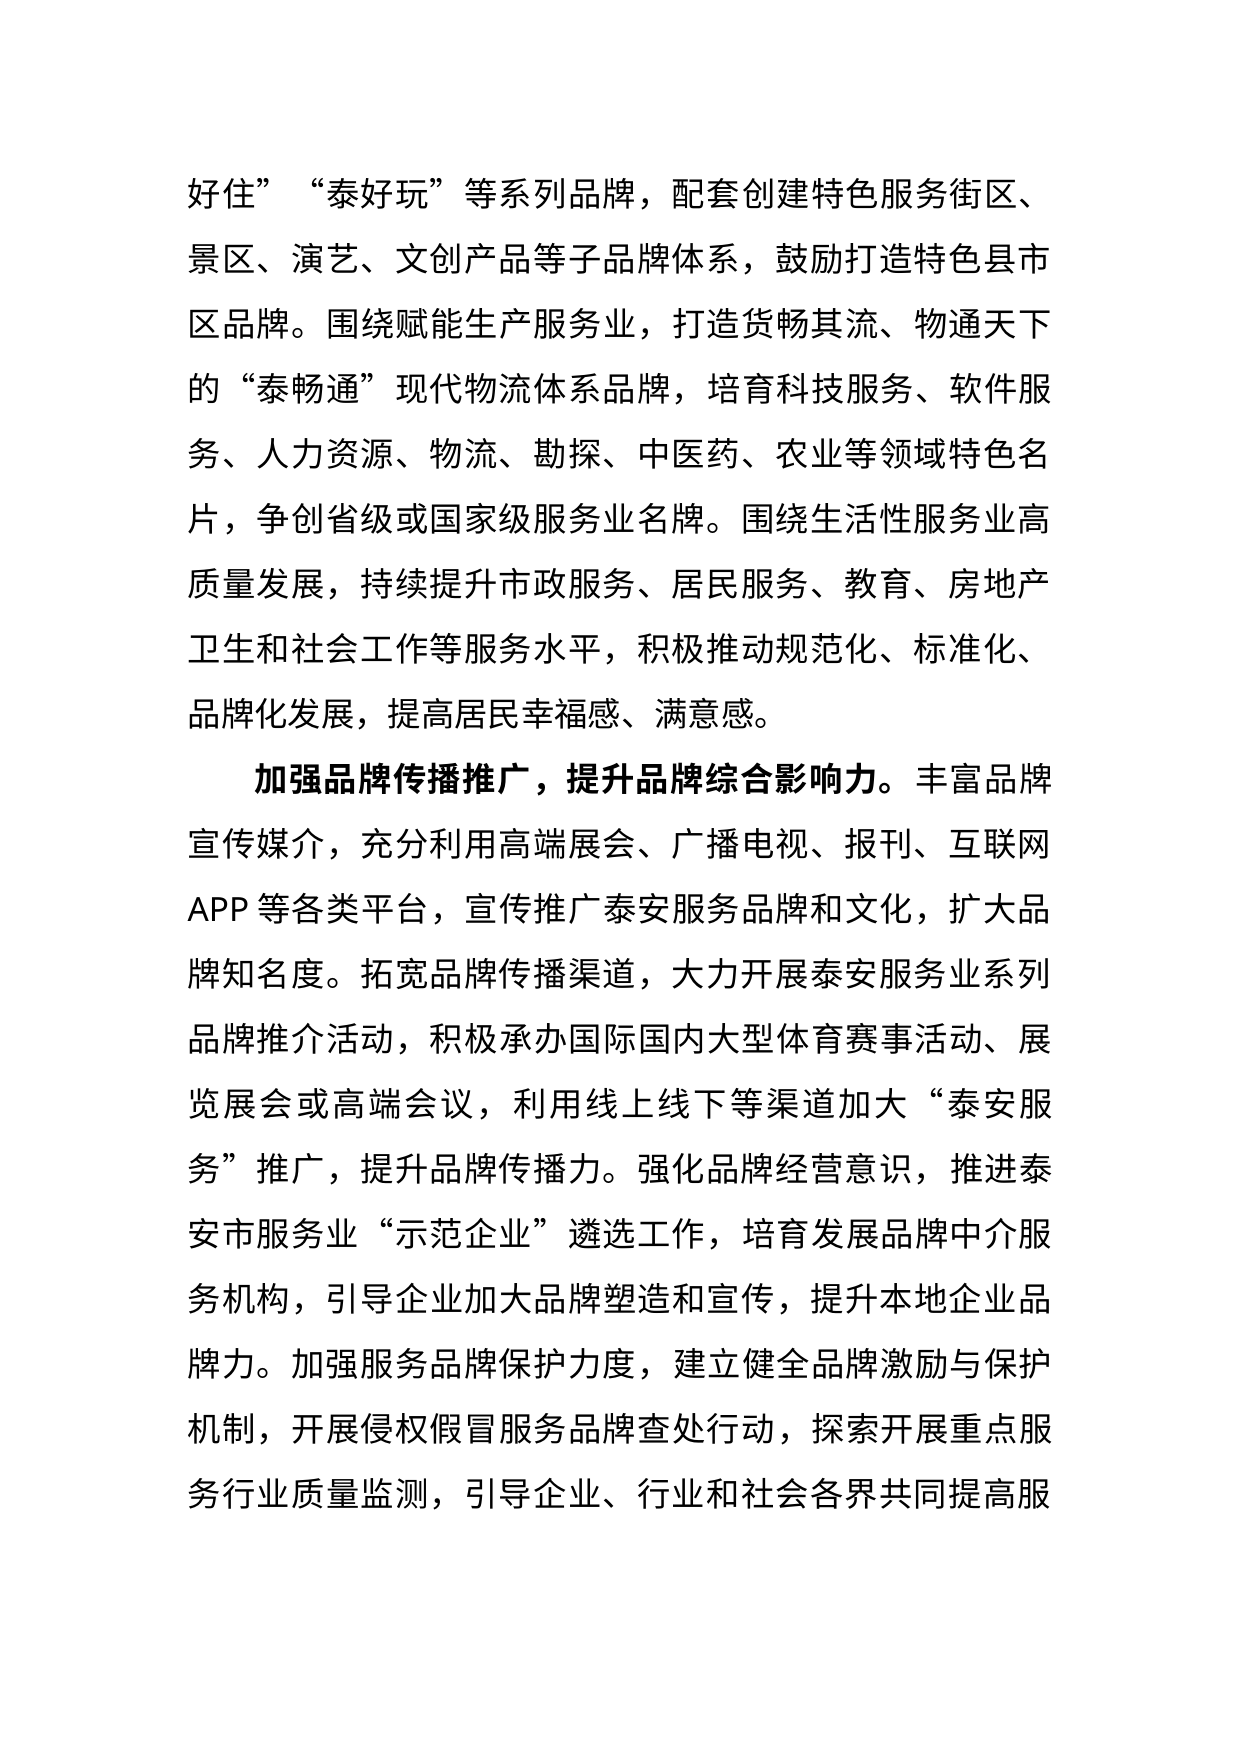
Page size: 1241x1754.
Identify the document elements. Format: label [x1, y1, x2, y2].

text [187, 159, 1053, 744]
text [187, 744, 1053, 1524]
